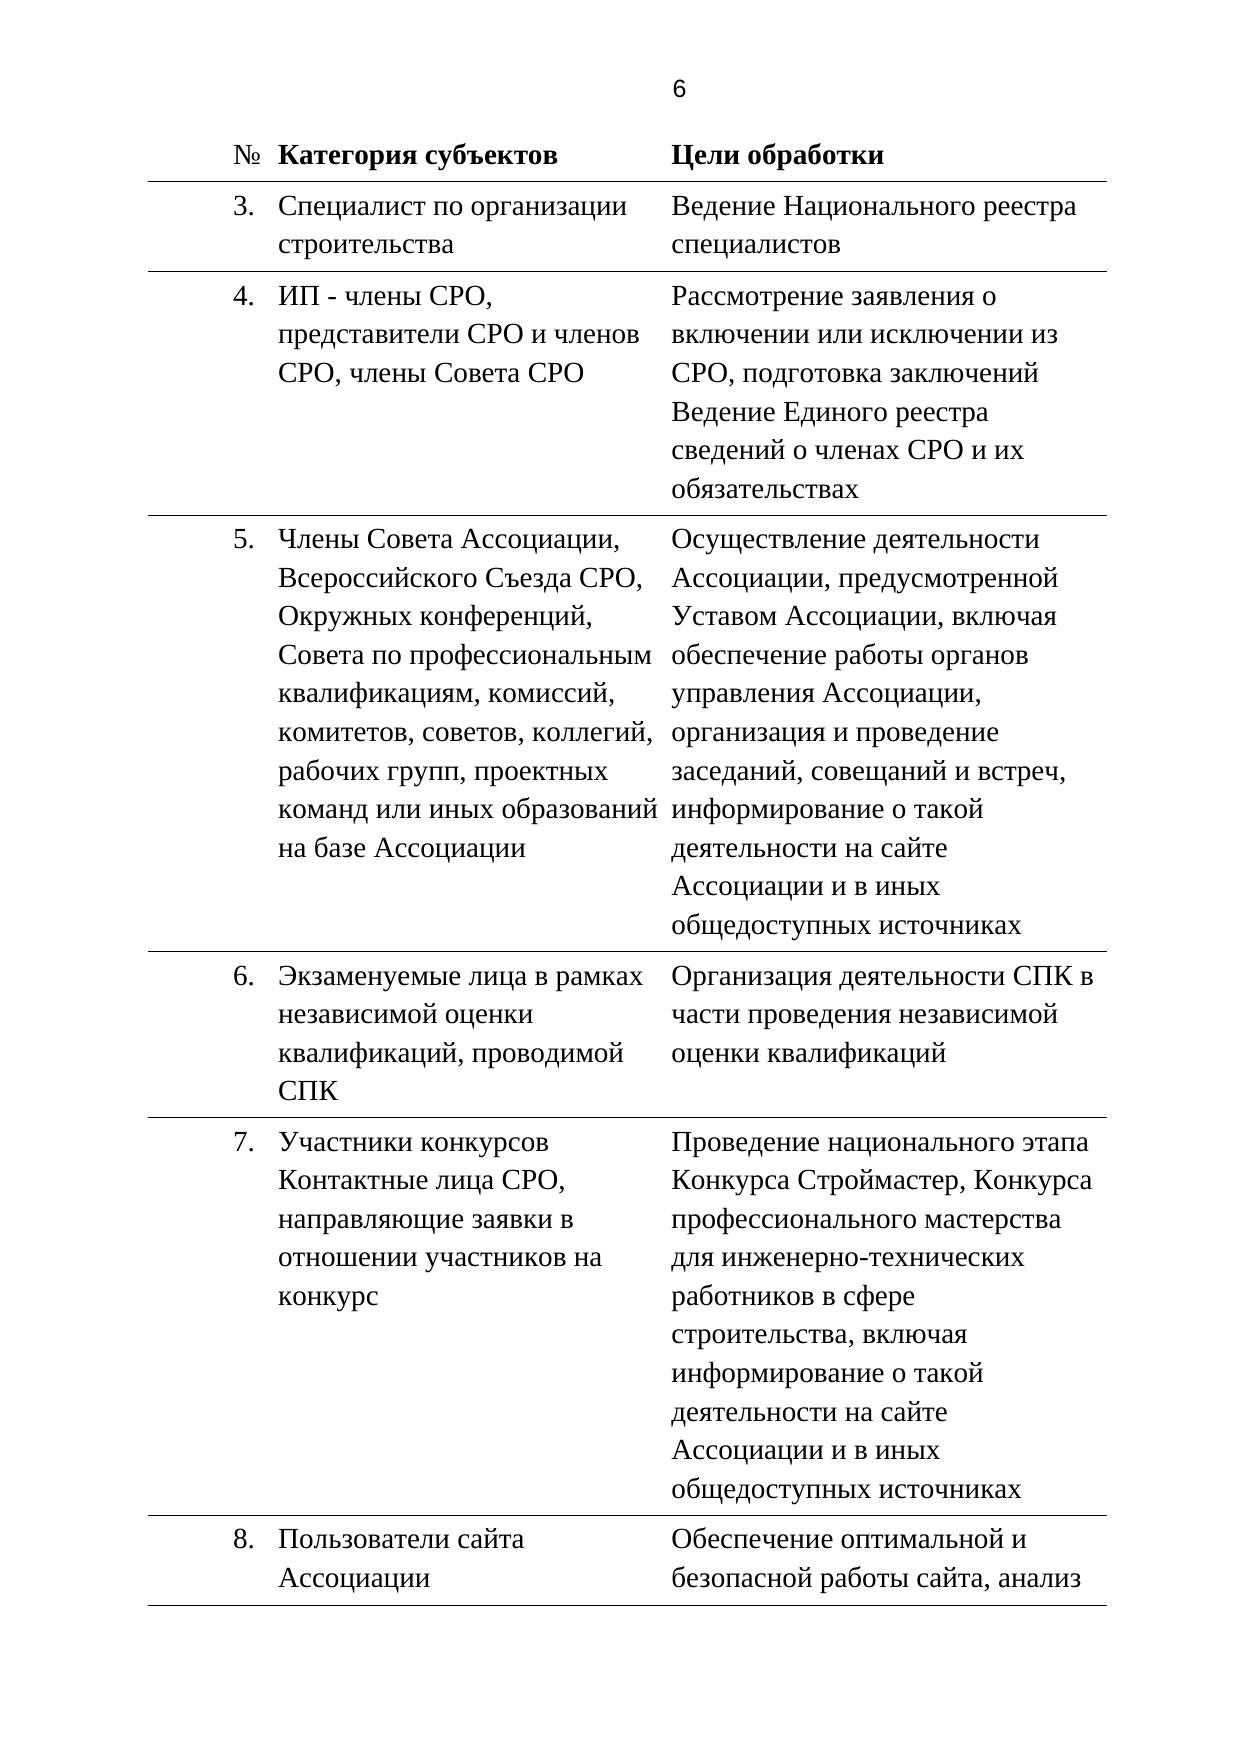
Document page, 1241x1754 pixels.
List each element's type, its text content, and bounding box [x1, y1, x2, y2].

table_cell Специалист по организации строительства [272, 182, 665, 271]
table_cell Осуществление деятельности Ассоциации, предусмотренной Уставом Ассоциации, включая обеспечение работы органов управления Ассоциации, организация и проведение заседаний, совещаний и встреч, информирование о такой деятельности на сайте Ассоциации и в иных общедоступных источниках [665, 516, 1107, 951]
table_cell [148, 952, 272, 1117]
table_header Цели обработки [665, 131, 1107, 181]
table_cell ИП - члены СРО, представители СРО и членов СРО, члены Совета СРО [272, 272, 665, 514]
table_cell [148, 272, 272, 514]
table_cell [665, 1516, 1107, 1604]
table_header Категория субъектов [272, 131, 665, 181]
table_cell Организация деятельности СПК в части проведения независимой оценки квалификаций [665, 952, 1107, 1117]
table_cell [148, 1516, 272, 1604]
table_cell [148, 516, 272, 951]
table_cell Члены Совета Ассоциации, Всероссийского Съезда СРО, Окружных конференций, Совета по профессиональным квалификациям, комиссий, комитетов, советов, коллегий, рабочих групп, проектных команд или иных образований на базе Ассоциации [272, 516, 665, 951]
table_cell [148, 1118, 272, 1514]
table_header № [148, 131, 272, 181]
table_cell Ведение Национального реестра специалистов [665, 182, 1107, 271]
table_cell Пользователи сайта Ассоциации [272, 1516, 665, 1604]
table_cell Рассмотрение заявления о включении или исключении из СРО, подготовка заключений Ведение Единого реестра сведений о членах СРО и их обязательствах [665, 272, 1107, 514]
table_cell Проведение национального этапа Конкурса Строймастер, Конкурса профессионального мастерства для инженерно-технических работников в сфере строительства, включая информирование о такой деятельности на сайте Ассоциации и в иных общедоступных источниках [665, 1118, 1107, 1514]
table_cell Экзаменуемые лица в рамках независимой оценки квалификаций, проводимой СПК [272, 952, 665, 1117]
table_cell Участники конкурсов Контактные лица СРО, направляющие заявки в отношении участников на конкурс [272, 1118, 665, 1514]
table_cell [148, 182, 272, 271]
